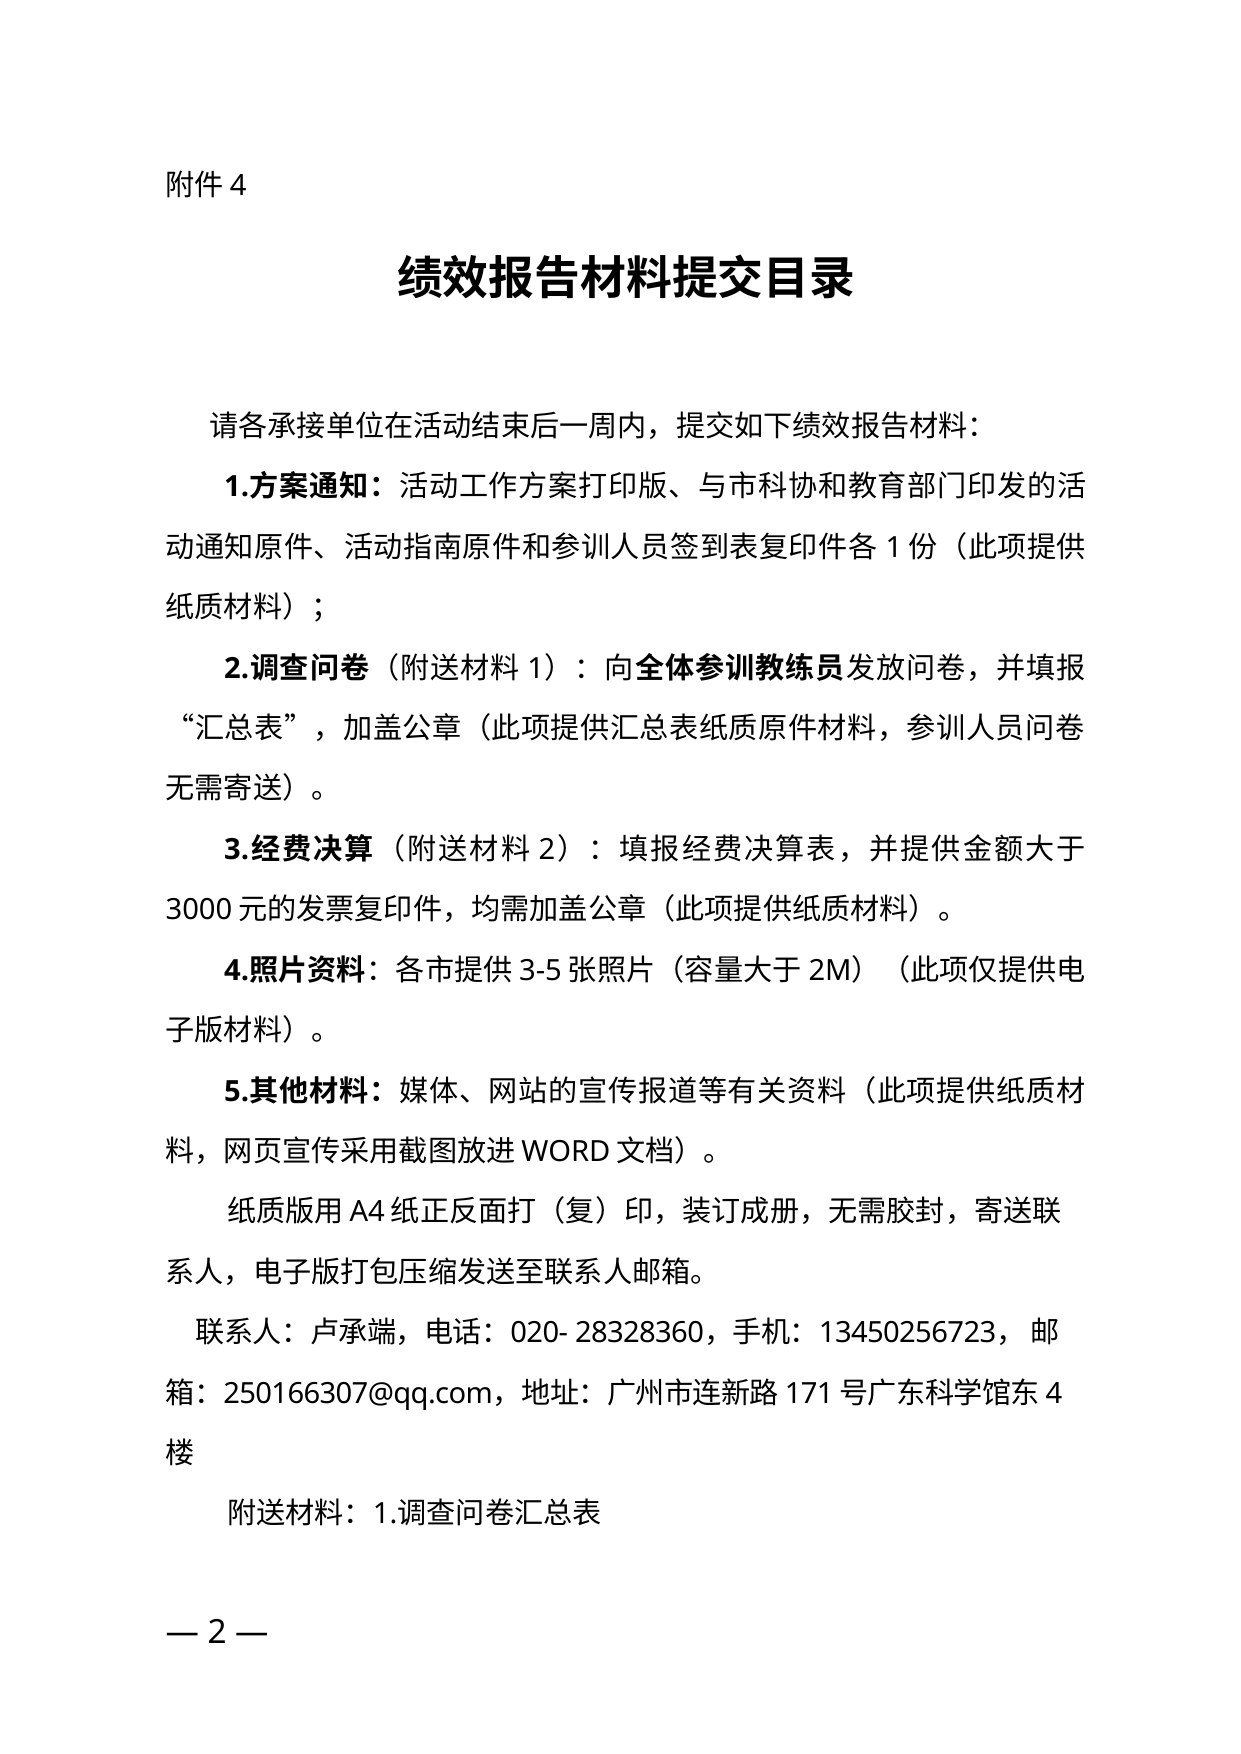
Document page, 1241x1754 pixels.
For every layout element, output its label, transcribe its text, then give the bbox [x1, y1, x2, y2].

text 请各承接单位在活动结束后一周内，提交如下绩效报告材料： [165, 388, 1087, 448]
text 1.方案通知：活动工作方案打印版、与市科协和教育部门印发的活动通知原件、活动指南原件和参训人员签到表复印件各1份（此项提供纸质材料）； [165, 448, 1087, 630]
text 2.调查问卷（附送材料1）：向全体参训教练员发放问卷，并填报“汇总表”，加盖公章（此项提供汇总表纸质原件材料，参训人员问卷无需寄送）。 [165, 630, 1087, 811]
text 3.经费决算（附送材料2）：填报经费决算表，并提供金额大于3000元的发票复印件，均需加盖公章（此项提供纸质材料）。 [165, 811, 1087, 932]
text 5.其他材料：媒体、网站的宣传报道等有关资料（此项提供纸质材料，网页宣传采用截图放进WORD文档）。 [165, 1053, 1087, 1173]
text 纸质版用A4纸正反面打（复）印，装订成册，无需胶封，寄送联系人，电子版打包压缩发送至联系人邮箱。 [165, 1173, 1087, 1294]
text 联系人：卢承端，电话：020- 28328360，手机：13450256723， 邮箱：250166307@qq.com，地址：广州市连新路171号广东科学馆东4楼 [165, 1294, 1087, 1476]
text 附件4 [165, 162, 1087, 204]
text 绩效报告材料提交目录 [165, 226, 1087, 323]
text 4.照片资料：各市提供3-5张照片（容量大于2M）（此项仅提供电子版材料）。 [165, 932, 1087, 1053]
text 附送材料：1.调查问卷汇总表 [165, 1476, 1087, 1536]
